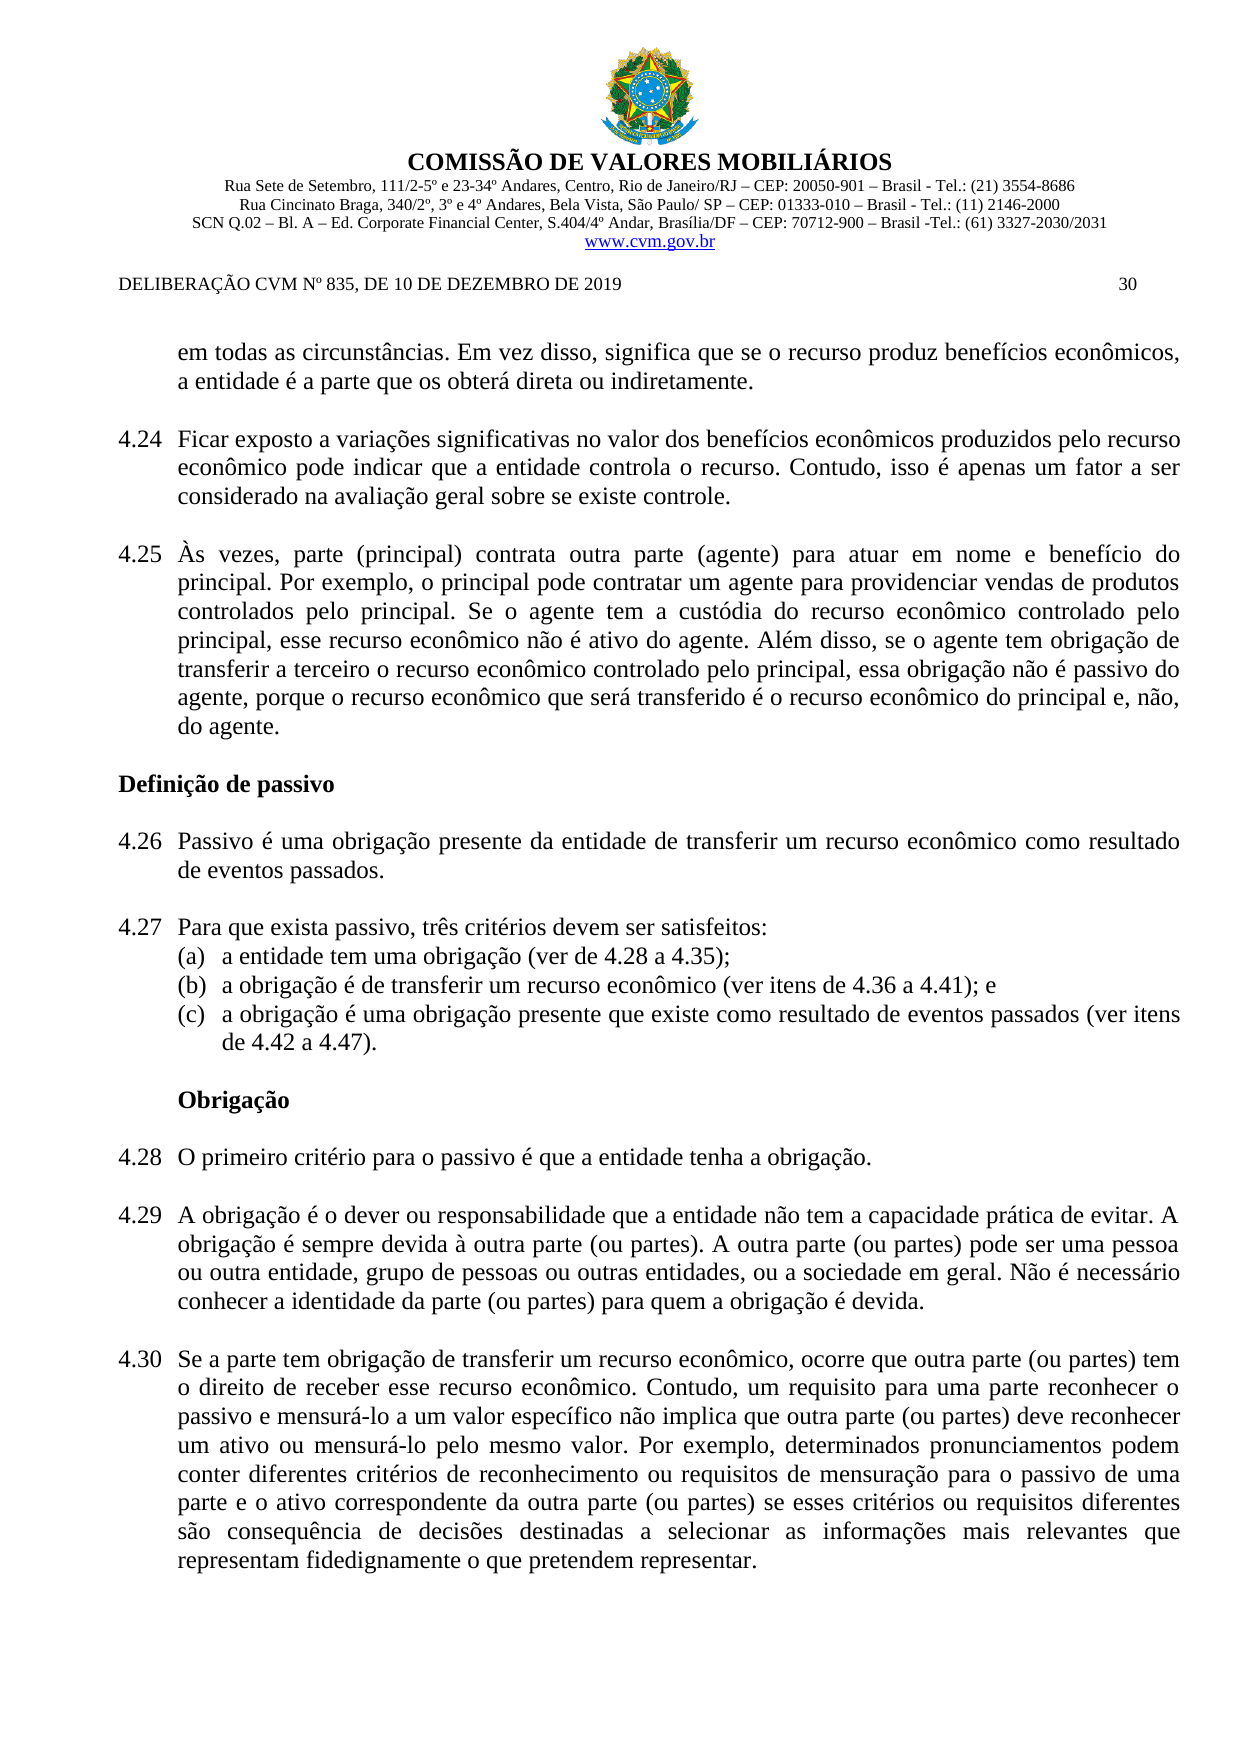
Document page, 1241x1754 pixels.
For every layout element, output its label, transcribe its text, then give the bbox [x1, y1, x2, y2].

text (b) a obrigação é de transferir um recurso econômico (ver itens de 4.36 a 4.41); e [177, 970, 1181, 999]
text 4.27 Para que exista passivo, três critérios devem ser satisfeitos: [118, 912, 1181, 941]
picture [597, 44, 702, 148]
text (a) a entidade tem uma obrigação (ver de 4.28 a 4.35); [177, 941, 1181, 970]
text (c) a obrigação é uma obrigação presente que existe como resultado de eventos passados (ver itens de 4.42 a 4.47). [177, 999, 1181, 1056]
text 4.28 O primeiro critério para o passivo é que a entidade tenha a obrigação. [118, 1142, 1181, 1171]
text 4.30 Se a parte tem obrigação de transferir um recurso econômico, ocorre que outra parte (ou partes) tem o direito de receber esse recurso econômico. Contudo, um requisito para uma parte reconhecer o passivo e mensurá-lo a um valor específico não implica que outra parte (ou partes) deve reconhecer um ativo ou mensurá-lo pelo mesmo valor. Por exemplo, determinados pronunciamentos podem conter diferentes critérios de reconhecimento ou requisitos de mensuração para o passivo de uma parte e o ativo correspondente da outra parte (ou partes) se esses critérios ou requisitos diferentes são consequência de decisões destinadas a selecionar as informações mais relevantes que representam fidedignamente o que pretendem representar. [118, 1344, 1181, 1574]
text 4.29 A obrigação é o dever ou responsabilidade que a entidade não tem a capacidade prática de evitar. A obrigação é sempre devida à outra parte (ou partes). A outra parte (ou partes) pode ser uma pessoa ou outra entidade, grupo de pessoas ou outras entidades, ou a sociedade em geral. Não é necessário conhecer a identidade da parte (ou partes) para quem a obrigação é devida. [118, 1200, 1181, 1315]
text 4.24 Ficar exposto a variações significativas no valor dos benefícios econômicos produzidos pelo recurso econômico pode indicar que a entidade controla o recurso. Contudo, isso é apenas um fator a ser considerado na avaliação geral sobre se existe controle. [118, 424, 1181, 510]
text 4.26 Passivo é uma obrigação presente da entidade de transferir um recurso econômico como resultado de eventos passados. [118, 826, 1181, 884]
title Definição de passivo [118, 769, 1181, 797]
text 4.25 Às vezes, parte (principal) contrata outra parte (agente) para atuar em nome e benefício do principal. Por exemplo, o principal pode contratar um agente para providenciar vendas de produtos controlados pelo principal. Se o agente tem a custódia do recurso econômico controlado pelo principal, esse recurso econômico não é ativo do agente. Além disso, se o agente tem obrigação de transferir a terceiro o recurso econômico controlado pelo principal, essa obrigação não é passivo do agente, porque o recurso econômico que será transferido é o recurso econômico do principal e, não, do agente. [118, 539, 1181, 740]
title Obrigação [177, 1085, 1181, 1114]
